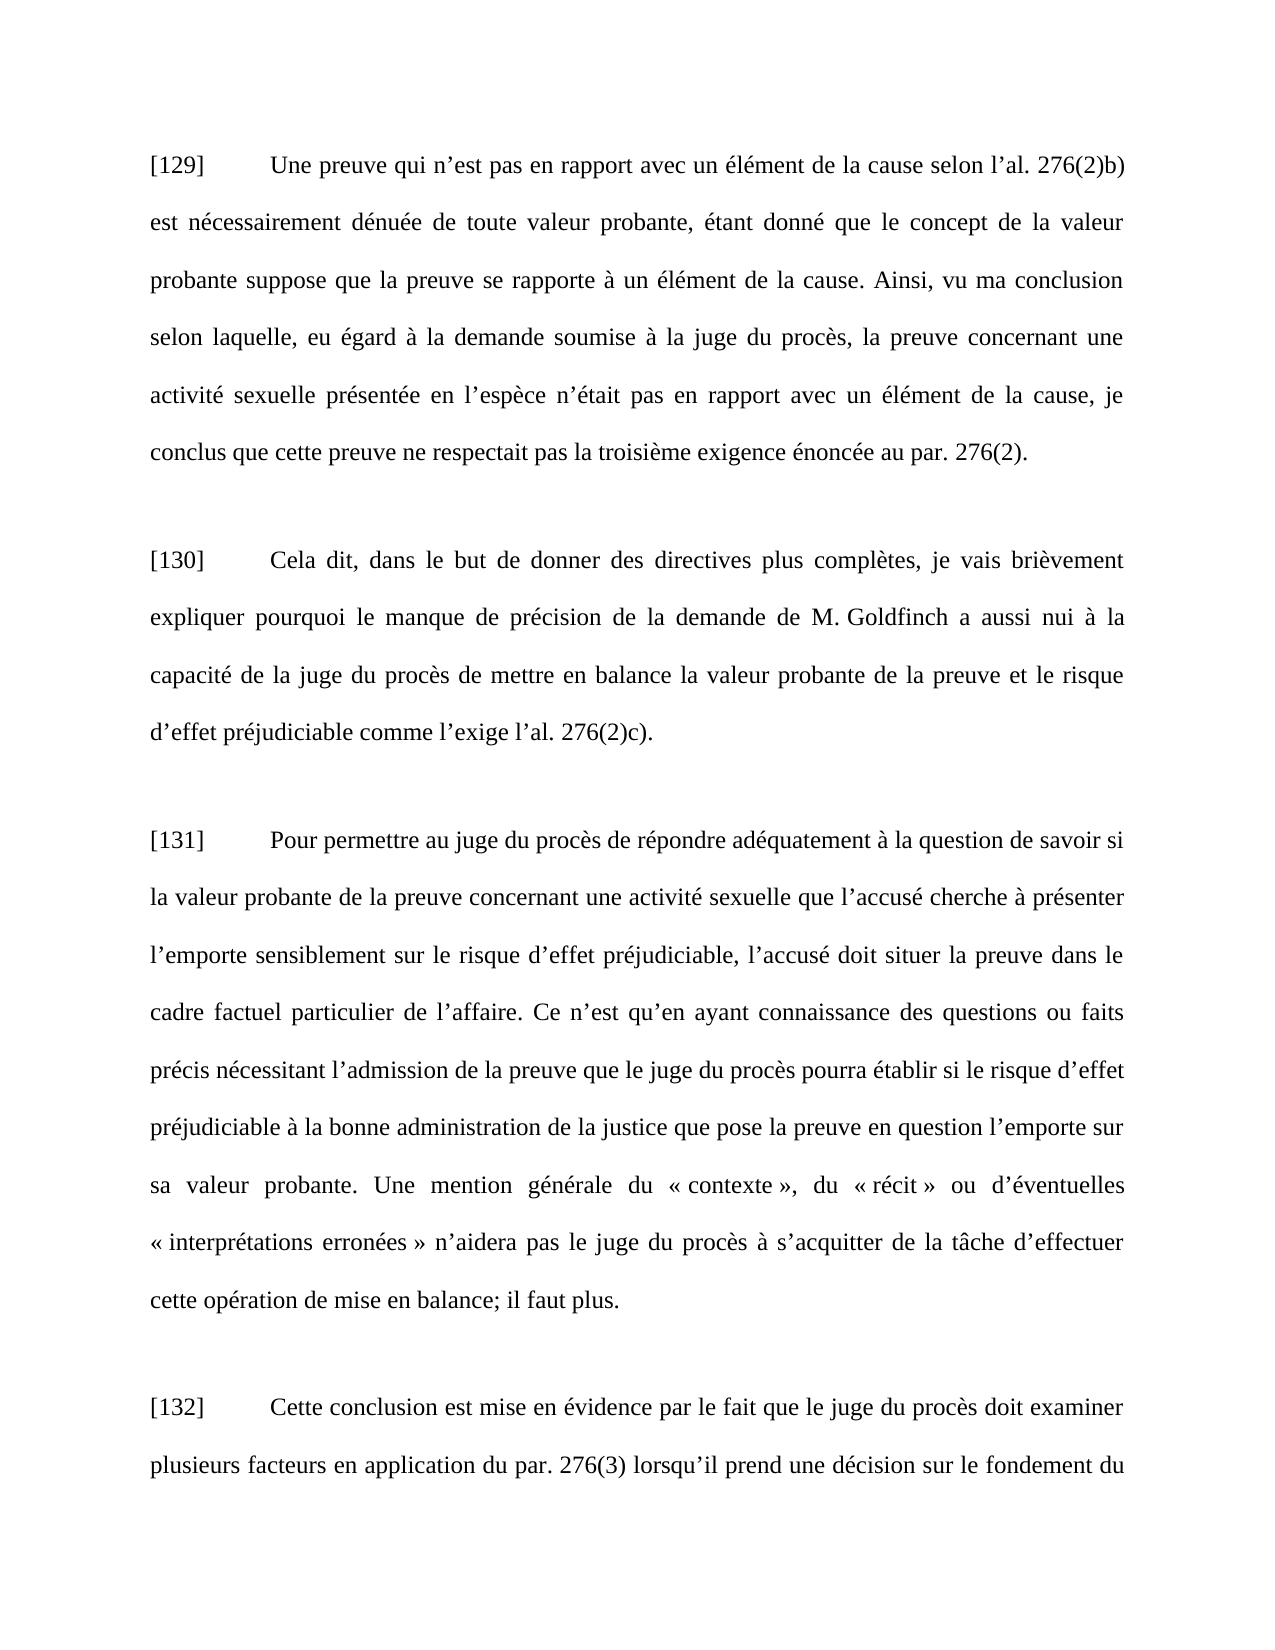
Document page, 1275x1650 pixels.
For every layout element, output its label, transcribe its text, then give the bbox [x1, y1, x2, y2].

list Cela dit, dans le but de donner des directives plus complètes, je vais brièvement expliquer pourquoi le manque de précision de la demande de M. Goldfinch a aussi nui à la capacité de la juge du procès de mettre en balance la valeur probante de la preuve et le risque d’effet préjudiciable comme l’exige l’al. 276(2)c). [150, 545, 1125, 746]
list Pour permettre au juge du procès de répondre adéquatement à la question de savoir si la valeur probante de la preuve concernant une activité sexuelle que l’accusé cherche à présenter l’emporte sensiblement sur le risque d’effet préjudiciable, l’accusé doit situer la preuve dans le cadre factuel particulier de l’affaire. Ce n’est qu’en ayant connaissance des questions ou faits précis nécessitant l’admission de la preuve que le juge du procès pourra établir si le risque d’effet préjudiciable à la bonne administration de la justice que pose la preuve en question l’emporte sur sa valeur probante. Une mention générale du « contexte », du « récit » ou d’éventuelles « interprétations erronées » n’aidera pas le juge du procès à s’acquitter de la tâche d’effectuer cette opération de mise en balance; il faut plus. [150, 825, 1125, 1314]
list Une preuve qui n’est pas en rapport avec un élément de la cause selon l’al. 276(2)b) est nécessairement dénuée de toute valeur probante, étant donné que le concept de la valeur probante suppose que la preuve se rapporte à un élément de la cause. Ainsi, vu ma conclusion selon laquelle, eu égard à la demande soumise à la juge du procès, la preuve concernant une activité sexuelle présentée en l’espèce n’était pas en rapport avec un élément de la cause, je conclus que cette preuve ne respectait pas la troisième exigence énoncée au par. 276(2). [150, 150, 1125, 466]
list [150, 1392, 1125, 1479]
